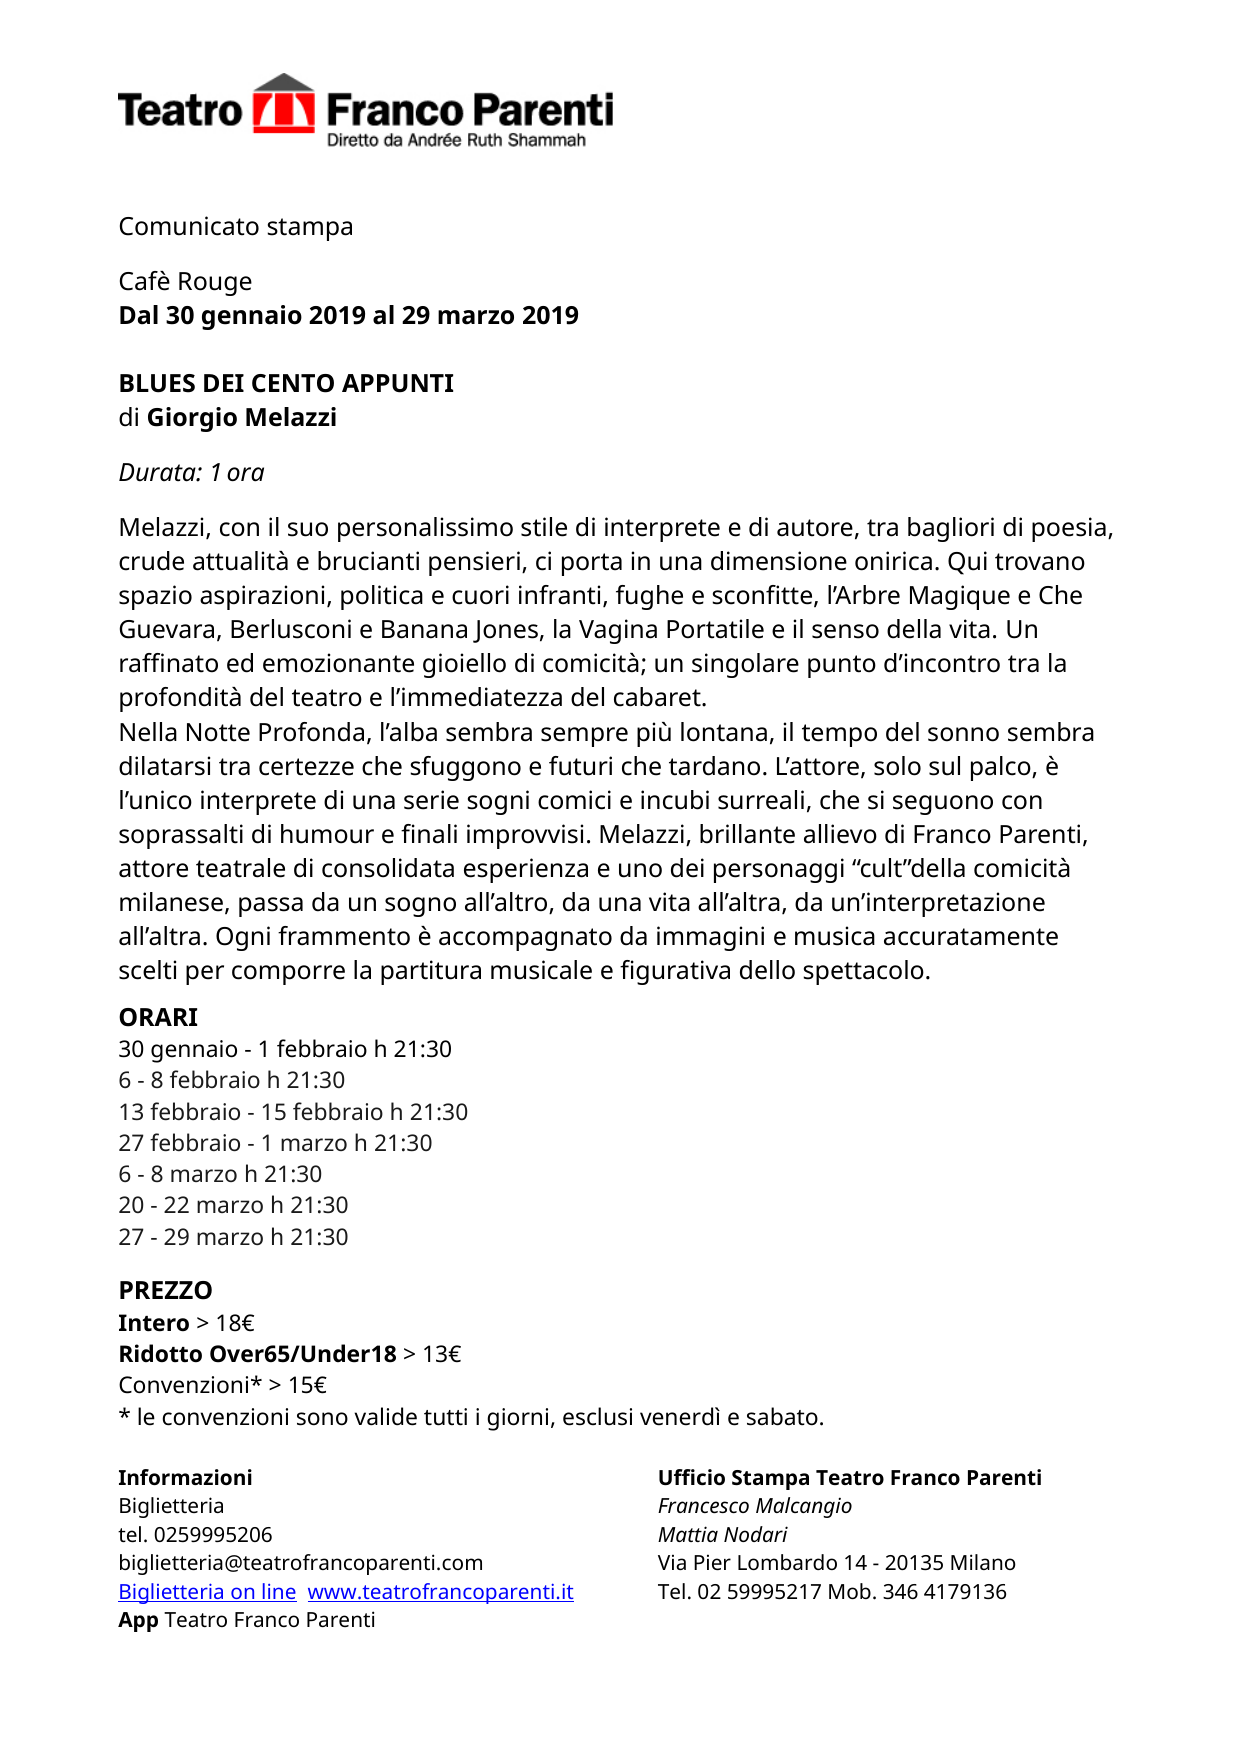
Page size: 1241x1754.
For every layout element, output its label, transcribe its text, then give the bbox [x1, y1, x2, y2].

text Nella Notte Profonda, l’alba sembra sempre più lontana, il tempo del sonno sembra dilatarsi tra certezze che sfuggono e futuri che tardano. L’attore, solo sul palco, è l’unico interprete di una serie sogni comici e incubi surreali, che si seguono con soprassalti di humour e finali improvvisi. Melazzi, brillante allievo di Franco Parenti, attore teatrale di consolidata esperienza e uno dei personaggi “cult”della comicità milanese, passa da un sogno all’altro, da una vita all’altra, da un’interpretazione all’altra. Ogni frammento è accompagnato da immagini e musica accuratamente scelti per comporre la partitura musicale e figurativa dello spettacolo. [118, 714, 1122, 987]
text Melazzi, con il suo personalissimo stile di interprete e di autore, tra bagliori di poesia, crude attualità e brucianti pensieri, ci porta in una dimensione onirica. Qui trovano spazio aspirazioni, politica e cuori infranti, fughe e sconfitte, l’Arbre Magique e Che Guevara, Berlusconi e Banana Jones, la Vagina Portatile e il senso della vita. Un raffinato ed emozionante gioiello di comicità; un singolare punto d’incontro tra la profondità del teatro e l’immediatezza del cabaret. [118, 510, 1122, 714]
text BLUES DEI CENTO APPUNTI di Giorgio Melazzi [118, 332, 1122, 434]
text Dal 30 gennaio 2019 al 29 marzo 2019 [118, 298, 1122, 332]
picture [118, 73, 613, 147]
text Comunicato stampa [118, 209, 1122, 243]
text PREZZO Intero > 18€ Ridotto Over65/Under18 > 13€ Convenzioni* > 15€ * le convenzioni sono valide tutti i giorni, esclusi venerdì e sabato. [118, 1273, 1122, 1432]
text ORARI 30 gennaio - 1 febbraio h 21:30 6 - 8 febbraio h 21:30 13 febbraio - 15 febbraio h 21:30 27 febbraio - 1 marzo h 21:30 6 - 8 marzo h 21:30 20 - 22 marzo h 21:30 27 - 29 marzo h 21:30 [118, 999, 1122, 1252]
text Informazioni Biglietteria tel. 0259995206 biglietteria@teatrofrancoparenti.com Biglietteria on line www.teatrofrancoparenti.it App Teatro Franco Parenti [118, 1463, 583, 1634]
text Cafè Rouge [118, 264, 1122, 298]
text Durata: 1 ora [118, 455, 1122, 489]
